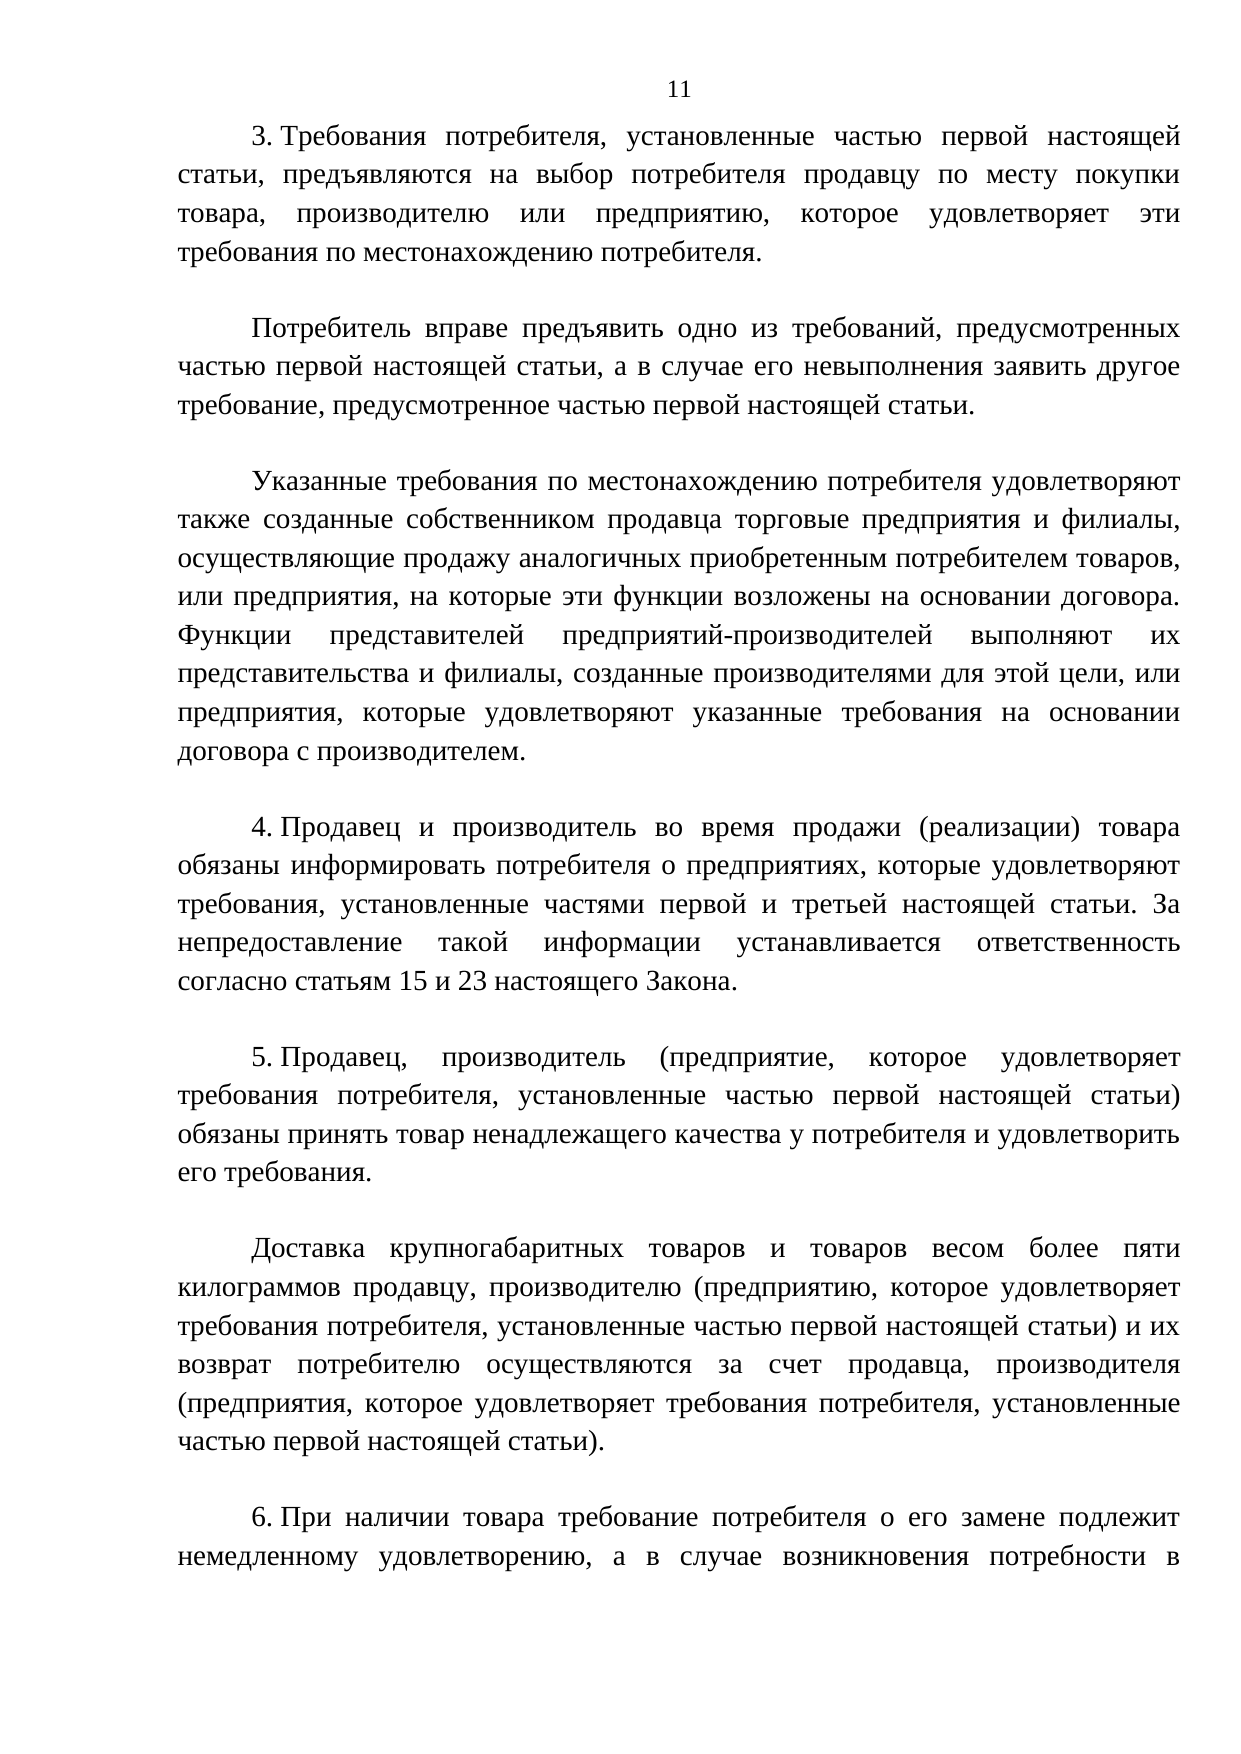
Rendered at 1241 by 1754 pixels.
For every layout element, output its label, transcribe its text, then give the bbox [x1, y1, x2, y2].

text Указанные требования по местонахождению потребителя удовлетворяют также созданные собственником продавца торговые предприятия и филиалы, осуществляющие продажу аналогичных приобретенным потребителем товаров, или предприятия, на которые эти функции возложены на основании договора. Функции представителей предприятий-производителей выполняют их представительства и филиалы, созданные производителями для этой цели, или предприятия, которые удовлетворяют указанные требования на основании договора с производителем. [177, 463, 1181, 766]
text Доставка крупногабаритных товаров и товаров весом более пяти килограммов продавцу, производителю (предприятию, которое удовлетворяет требования потребителя, установленные частью первой настоящей статьи) и их возврат потребителю осуществляются за счет продавца, производителя (предприятия, которое удовлетворяет требования потребителя, установленные частью первой настоящей статьи). [177, 1231, 1181, 1457]
text 5. Продавец, производитель (предприятие, которое удовлетворяет требования потребителя, установленные частью первой настоящей статьи) обязаны принять товар ненадлежащего качества у потребителя и удовлетворить его требования. [177, 1039, 1181, 1188]
text 4. Продавец и производитель во время продажи (реализации) товара обязаны информировать потребителя о предприятиях, которые удовлетворяют требования, установленные частями первой и третьей настоящей статьи. За непредоставление такой информации устанавливается ответственность согласно статьям 15 и 23 настоящего Закона. [177, 809, 1181, 996]
text Потребитель вправе предъявить одно из требований, предусмотренных частью первой настоящей статьи, а в случае его невыполнения заявить другое требование, предусмотренное частью первой настоящей статьи. [177, 310, 1181, 420]
text 3. Требования потребителя, установленные частью первой настоящей статьи, предъявляются на выбор потребителя продавцу по месту покупки товара, производителю или предприятию, которое удовлетворяет эти требования по местонахождению потребителя. [177, 118, 1181, 267]
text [177, 1499, 1181, 1571]
